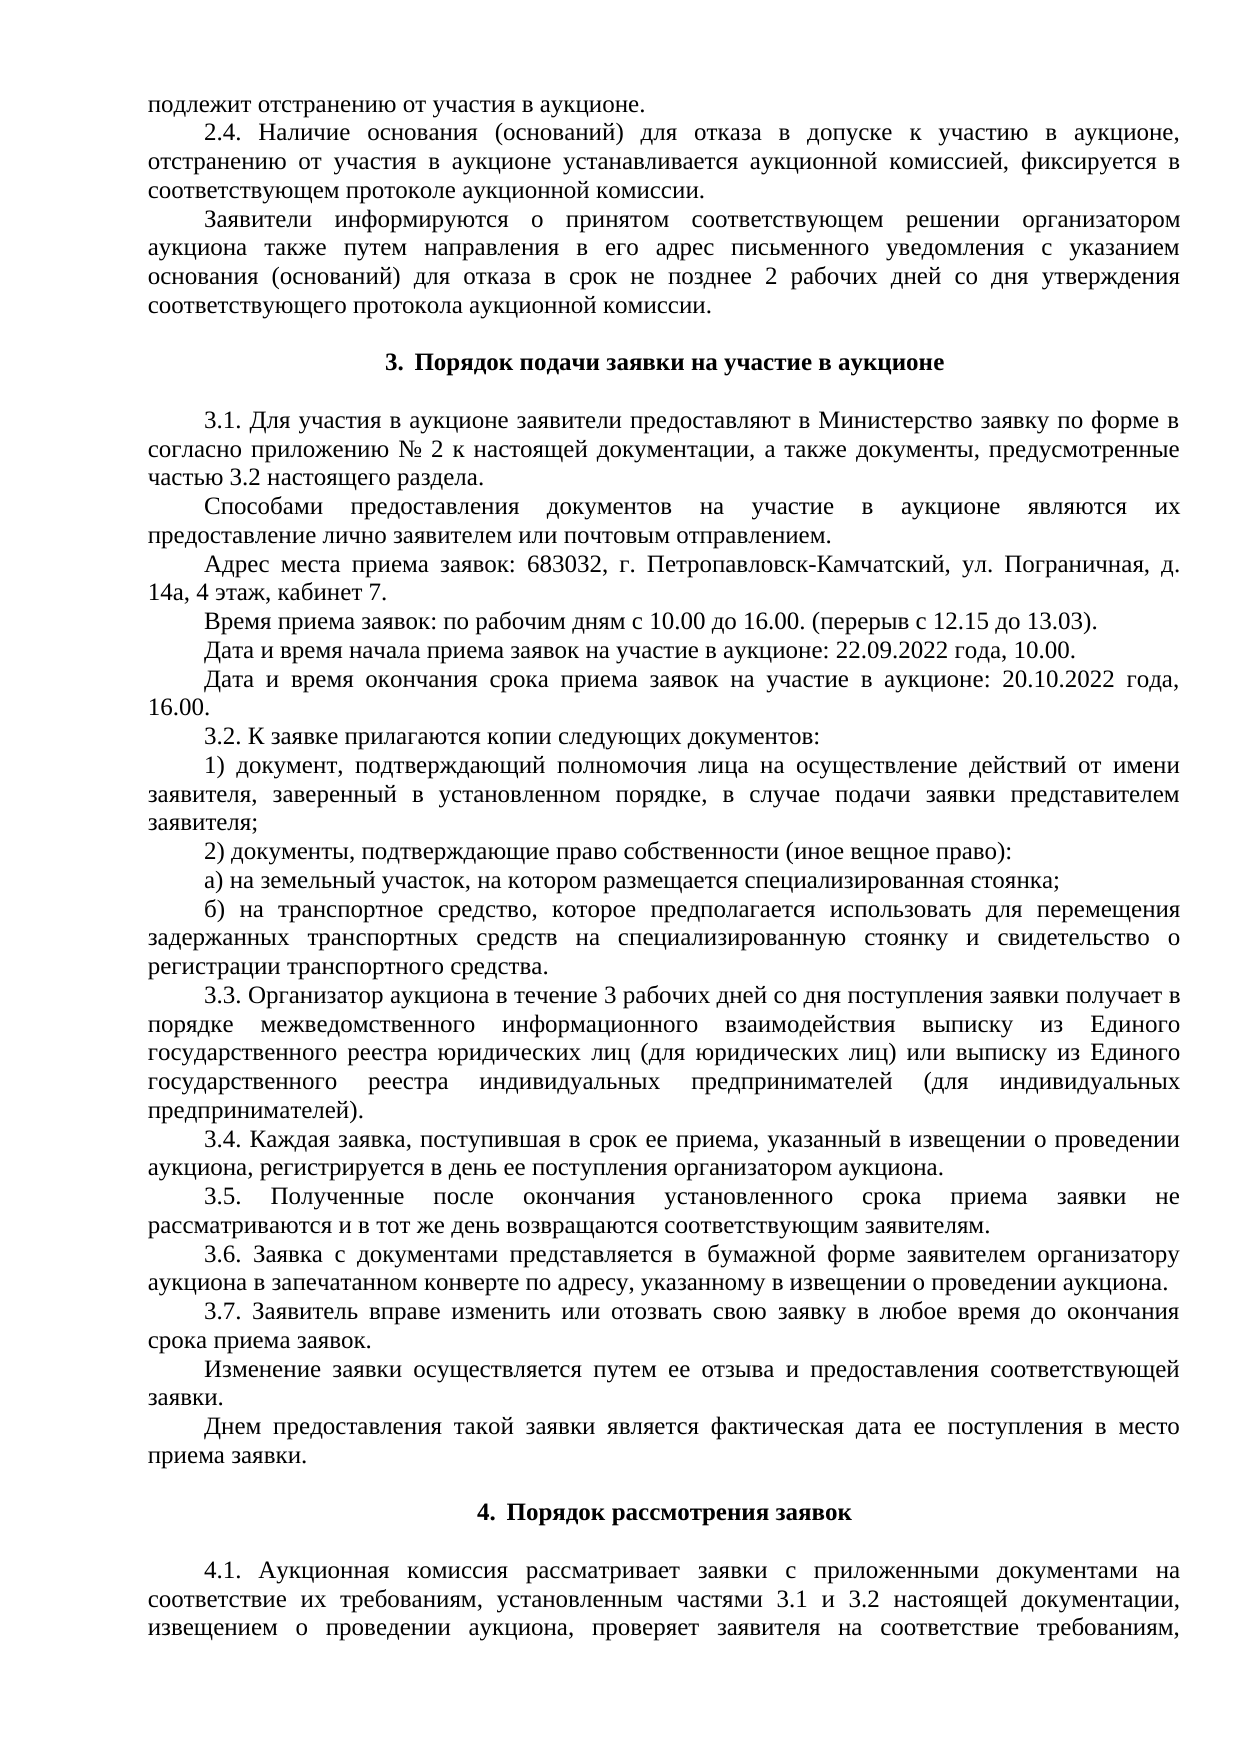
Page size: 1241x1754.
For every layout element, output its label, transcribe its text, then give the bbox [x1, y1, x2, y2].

text Заявители информируются о принятом соответствующем решении организатором аукциона также путем направления в его адрес письменного уведомления с указанием основания (оснований) для отказа в срок не позднее 2 рабочих дней со дня утверждения соответствующего протокола аукционной комиссии. [148, 204, 1181, 319]
text Адрес места приема заявок: 683032, г. Петропавловск-Камчатский, ул. Пограничная, д. 14а, 4 этаж, кабинет 7. [148, 549, 1181, 606]
text Днем предоставления такой заявки является фактическая дата ее поступления в место приема заявки. [148, 1411, 1181, 1469]
text 2.4. Наличие основания (оснований) для отказа в допуске к участию в аукционе, отстранению от участия в аукционе устанавливается аукционной комиссией, фиксируется в соответствующем протоколе аукционной комиссии. [148, 117, 1181, 204]
text 3.6. Заявка с документами представляется в бумажной форме заявителем организатору аукциона в запечатанном конверте по адресу, указанному в извещении о проведении аукциона. [148, 1239, 1181, 1296]
text 3.4. Каждая заявка, поступившая в срок ее приема, указанный в извещении о проведении аукциона, регистрируется в день ее поступления организатором аукциона. [148, 1124, 1181, 1181]
text 3.7. Заявитель вправе изменить или отозвать свою заявку в любое время до окончания срока приема заявок. [148, 1296, 1181, 1354]
list Порядок рассмотрения заявок [148, 1497, 1181, 1526]
text б) на транспортное средство, которое предполагается использовать для перемещения задержанных транспортных средств на специализированную стоянку и свидетельство о регистрации транспортного средства. [148, 894, 1181, 980]
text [148, 1555, 1181, 1641]
text 3.2. К заявке прилагаются копии следующих документов: [148, 721, 1181, 750]
list Порядок подачи заявки на участие в аукционе [148, 347, 1181, 376]
text 2) документы, подтверждающие право собственности (иное вещное право): [148, 836, 1181, 865]
text Время приема заявок: по рабочим дням с 10.00 до 16.00. (перерыв с 12.15 до 13.03). [148, 606, 1181, 635]
text а) на земельный участок, на котором размещается специализированная стоянка; [148, 865, 1181, 894]
text 1) документ, подтверждающий полномочия лица на осуществление действий от имени заявителя, заверенный в установленном порядке, в случае подачи заявки представителем заявителя; [148, 750, 1181, 836]
text Дата и время начала приема заявок на участие в аукционе: 22.09.2022 года, 10.00. [148, 635, 1181, 664]
text 3.1. Для участия в аукционе заявители предоставляют в Министерство заявку по форме в согласно приложению № 2 к настоящей документации, а также документы, предусмотренные частью 3.2 настоящего раздела. [148, 405, 1181, 491]
text 3.3. Организатор аукциона в течение 3 рабочих дней со дня поступления заявки получает в порядке межведомственного информационного взаимодействия выписку из Единого государственного реестра юридических лиц (для юридических лиц) или выписку из Единого государственного реестра индивидуальных предпринимателей (для индивидуальных предпринимателей). [148, 980, 1181, 1124]
text Дата и время окончания срока приема заявок на участие в аукционе: 20.10.2022 года, 16.00. [148, 664, 1181, 721]
text Способами предоставления документов на участие в аукционе являются их предоставление лично заявителем или почтовым отправлением. [148, 491, 1181, 549]
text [148, 89, 1181, 117]
text 3.5. Полученные после окончания установленного срока приема заявки не рассматриваются и в тот же день возвращаются соответствующим заявителям. [148, 1181, 1181, 1239]
text Изменение заявки осуществляется путем ее отзыва и предоставления соответствующей заявки. [148, 1354, 1181, 1411]
